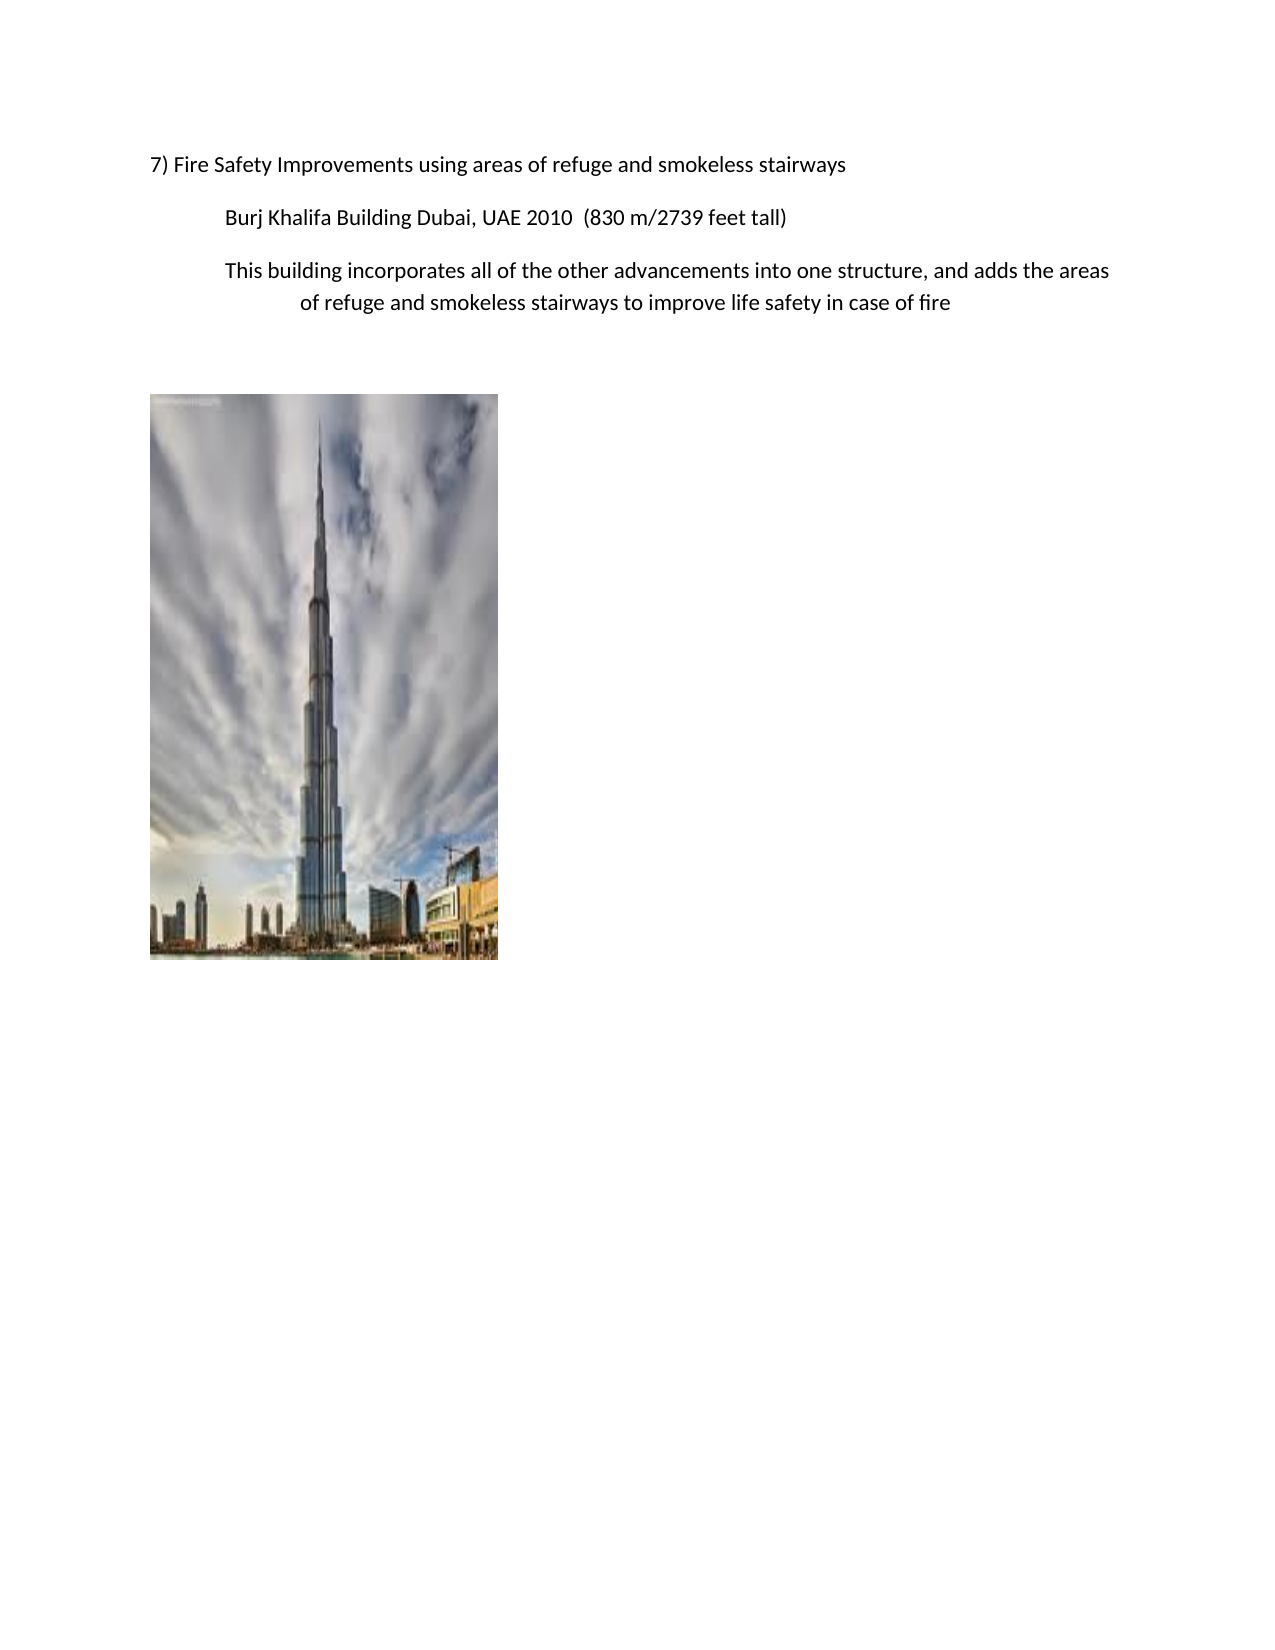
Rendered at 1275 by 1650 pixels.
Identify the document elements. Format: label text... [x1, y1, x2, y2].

text This building incorporates all of the other advancements into one structure, and adds the areas of refuge and smokeless stairways to improve life safety in case of fire [150, 256, 1125, 316]
text 7) Fire Safety Improvements using areas of refuge and smokeless stairways [150, 150, 1125, 178]
picture [150, 394, 498, 960]
text Burj Khalifa Building Dubai, UAE 2010 (830 m/2739 feet tall) [150, 203, 1125, 231]
